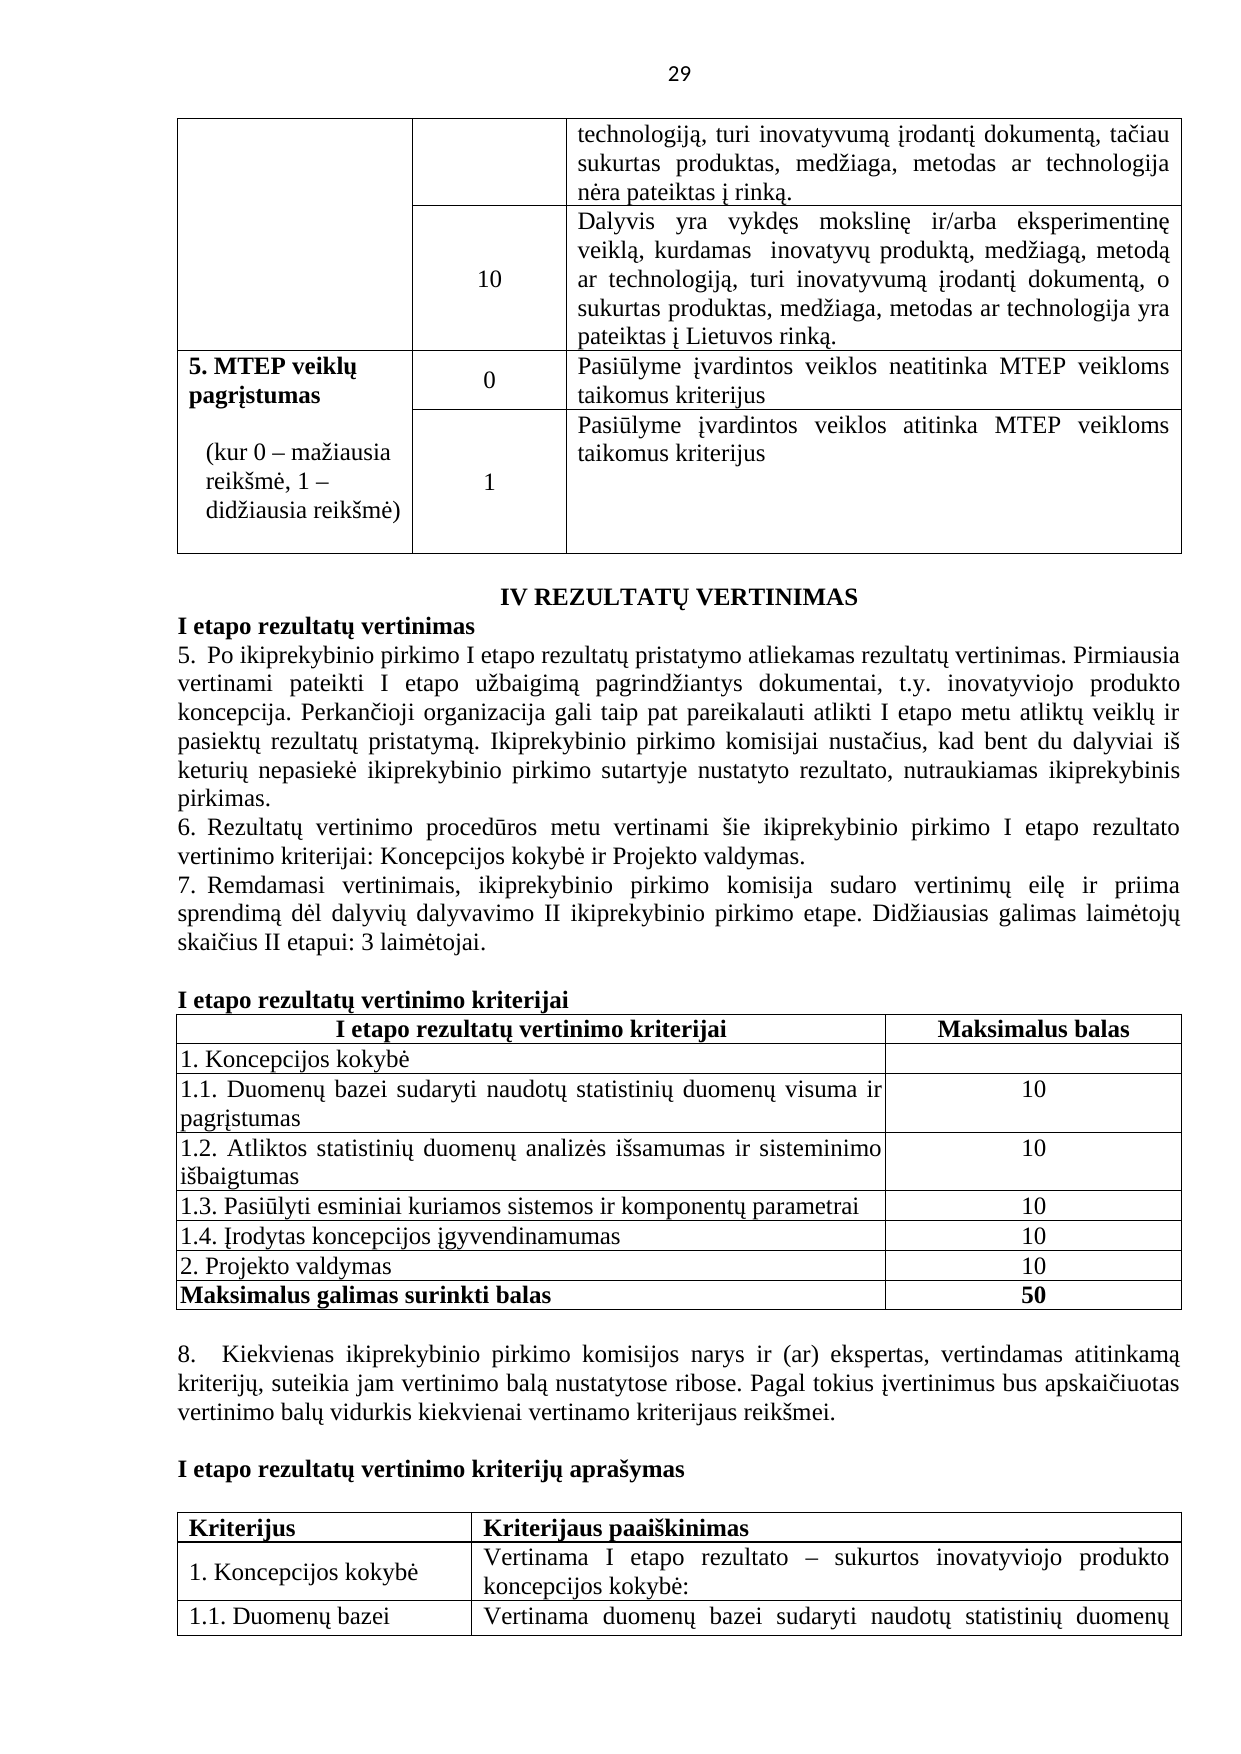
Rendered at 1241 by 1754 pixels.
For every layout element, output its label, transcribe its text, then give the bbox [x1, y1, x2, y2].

table_cell Pasiūlyme įvardintos veiklos neatitinka MTEP veikloms taikomus kriterijus [567, 351, 1181, 409]
table_cell Vertinama I etapo rezultato – sukurtos inovatyviojo produkto koncepcijos kokybė: [472, 1543, 1181, 1600]
table_cell 10 [413, 206, 566, 350]
table_cell 1.1. Duomenų bazei sudaryti naudotų statistinių duomenų visuma ir pagrįstumas [177, 1074, 885, 1132]
table_cell 10 [886, 1191, 1181, 1220]
list Rezultatų vertinimo procedūros metu vertinami šie ikiprekybinio pirkimo I etapo rezultato vertinimo kriterijai: Koncepcijos kokybė ir Projekto valdymas. [177, 812, 1181, 870]
table_cell Maksimalus galimas surinkti balas [177, 1281, 885, 1309]
text I etapo rezultatų vertinimas [177, 611, 1181, 640]
table_cell 1.4. Įrodytas koncepcijos įgyvendinamumas [177, 1221, 885, 1250]
table_header Kriterijaus paaiškinimas [472, 1513, 1181, 1541]
table_cell 10 [886, 1251, 1181, 1279]
table_cell 5. MTEP veiklų pagrįstumas (kur 0 – mažiausia reikšmė, 1 – didžiausia reikšmė) [178, 351, 412, 552]
table_cell 2. Projekto valdymas [177, 1251, 885, 1279]
table_header Maksimalus balas [886, 1015, 1181, 1043]
table_cell 1. Koncepcijos kokybė [177, 1044, 885, 1073]
table_cell 50 [886, 1281, 1181, 1309]
table_cell 1.3. Pasiūlyti esminiai kuriamos sistemos ir komponentų parametrai [177, 1191, 885, 1220]
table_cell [178, 1601, 471, 1635]
table_cell 0 [413, 351, 566, 409]
table_cell 1 [413, 410, 566, 552]
list Kiekvienas ikiprekybinio pirkimo komisijos narys ir (ar) ekspertas, vertindamas atitinkamą kriterijų, suteikia jam vertinimo balą nustatytose ribose. Pagal tokius įvertinimus bus apskaičiuotas vertinimo balų vidurkis kiekvienai vertinamo kriterijaus reikšmei. [177, 1339, 1181, 1425]
table_cell Dalyvis yra vykdęs mokslinę ir/arba eksperimentinę veiklą, kurdamas inovatyvų produktą, medžiagą, metodą ar technologiją, turi inovatyvumą įrodantį dokumentą, o sukurtas produktas, medžiaga, metodas ar technologija yra pateiktas į Lietuvos rinką. [567, 206, 1181, 350]
table_cell Pasiūlyme įvardintos veiklos atitinka MTEP veikloms taikomus kriterijus [567, 410, 1181, 552]
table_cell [472, 1601, 1181, 1635]
table_cell [886, 1044, 1181, 1073]
list Remdamasi vertinimais, ikiprekybinio pirkimo komisija sudaro vertinimų eilę ir priima sprendimą dėl dalyvių dalyvavimo II ikiprekybinio pirkimo etape. Didžiausias galimas laimėtojų skaičius II etapui: 3 laimėtojai. [177, 870, 1181, 956]
table_cell 10 [886, 1074, 1181, 1132]
table_cell 1. Koncepcijos kokybė [178, 1543, 471, 1600]
table_cell 10 [886, 1133, 1181, 1190]
table_cell 7 [413, 119, 566, 205]
table_cell 10 [886, 1221, 1181, 1250]
table_header Kriterijus [178, 1513, 471, 1541]
table_cell 1.2. Atliktos statistinių duomenų analizės išsamumas ir sisteminimo išbaigtumas [177, 1133, 885, 1190]
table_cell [567, 119, 1181, 205]
text I etapo rezultatų vertinimo kriterijai [177, 985, 1181, 1013]
list Po ikiprekybinio pirkimo I etapo rezultatų pristatymo atliekamas rezultatų vertinimas. Pirmiausia vertinami pateikti I etapo užbaigimą pagrindžiantys dokumentai, t.y. inovatyviojo produkto koncepcija. Perkančioji organizacija gali taip pat pareikalauti atlikti I etapo metu atliktų veiklų ir pasiektų rezultatų pristatymą. Ikiprekybinio pirkimo komisijai nustačius, kad bent du dalyviai iš keturių nepasiekė ikiprekybinio pirkimo sutartyje nustatyto rezultato, nutraukiamas ikiprekybinis pirkimas. [177, 640, 1181, 812]
text I etapo rezultatų vertinimo kriterijų aprašymas [177, 1454, 1181, 1483]
table_header I etapo rezultatų vertinimo kriterijai [177, 1015, 885, 1043]
list IV REZULTATŲ VERTINIMAS [177, 582, 1181, 611]
